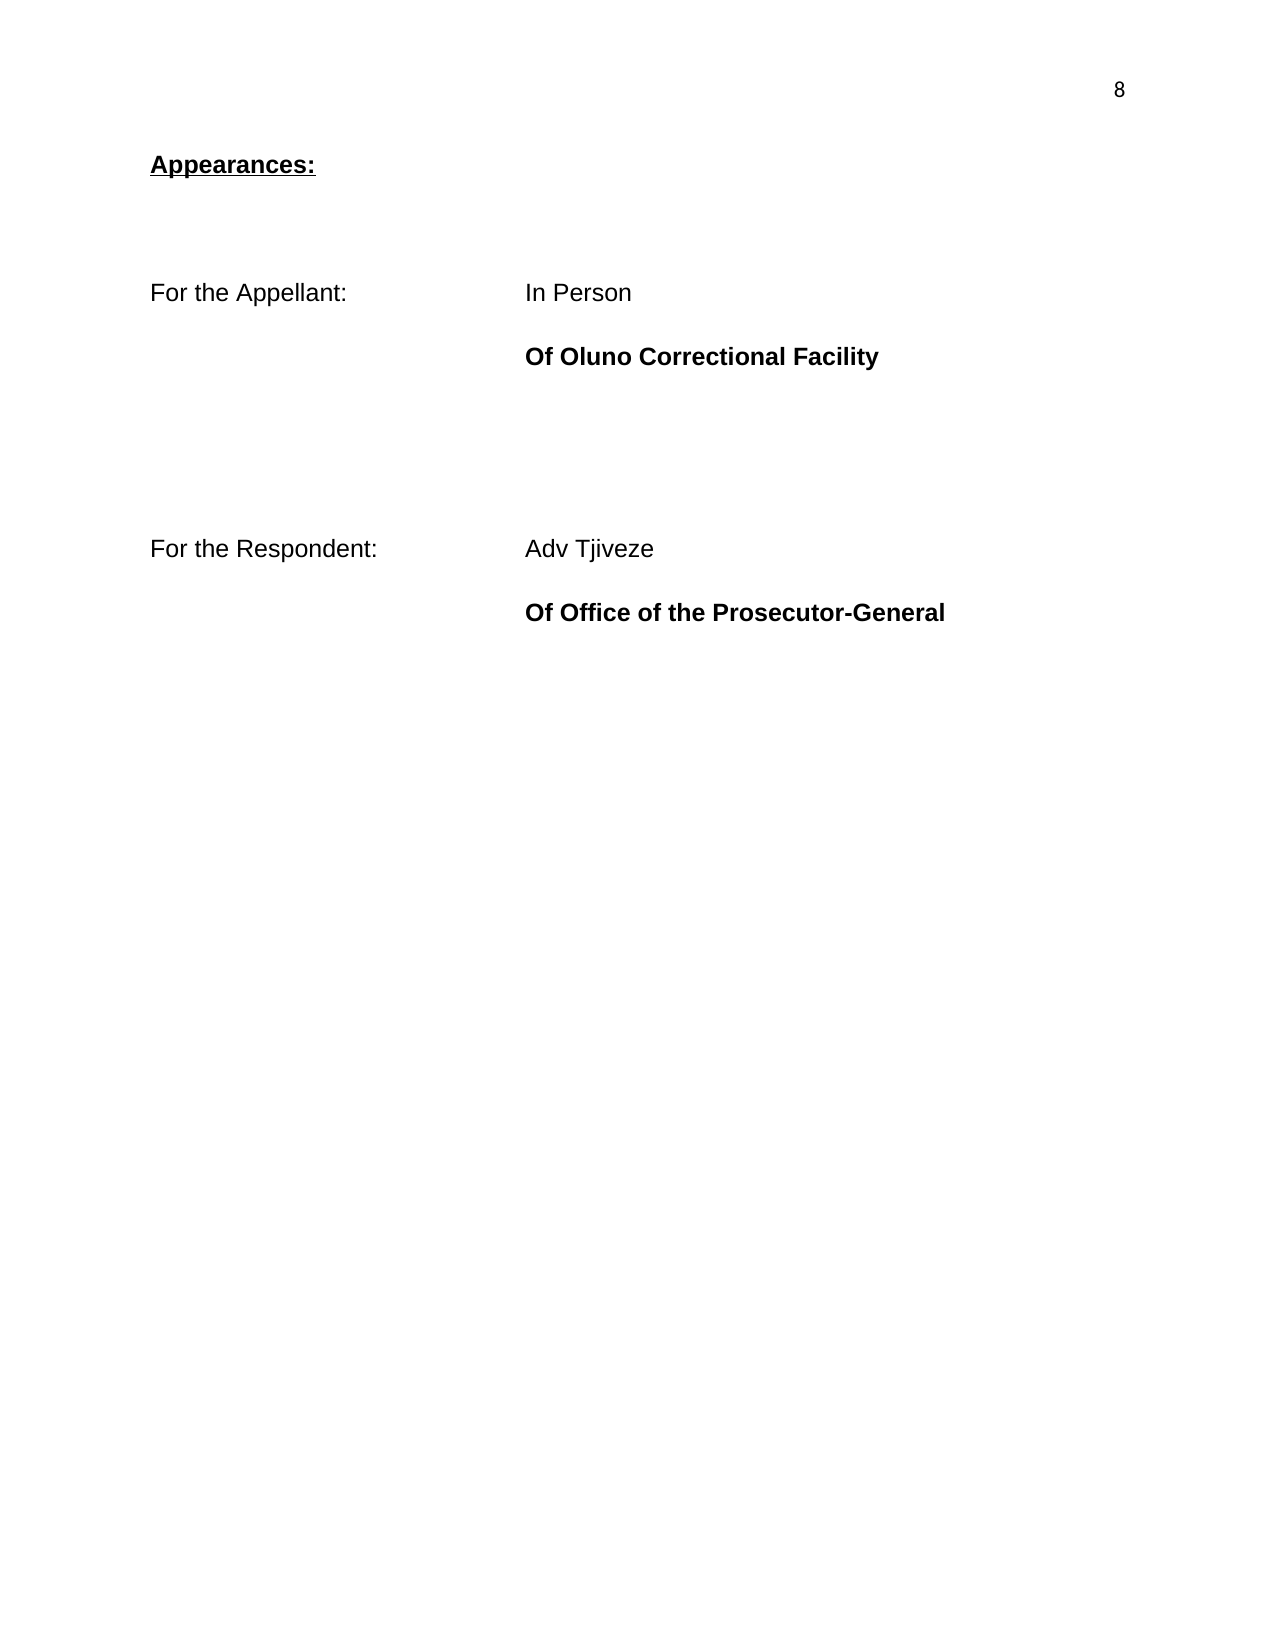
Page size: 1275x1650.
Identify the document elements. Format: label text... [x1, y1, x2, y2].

text For the Respondent: Adv Tjiveze [150, 534, 1050, 562]
text Of Oluno Correctional Facility [450, 342, 1050, 371]
text Of Office of the Prosecutor-General [150, 598, 1050, 626]
text Appearances: [150, 150, 1125, 179]
text For the Appellant: In Person [150, 278, 1050, 307]
